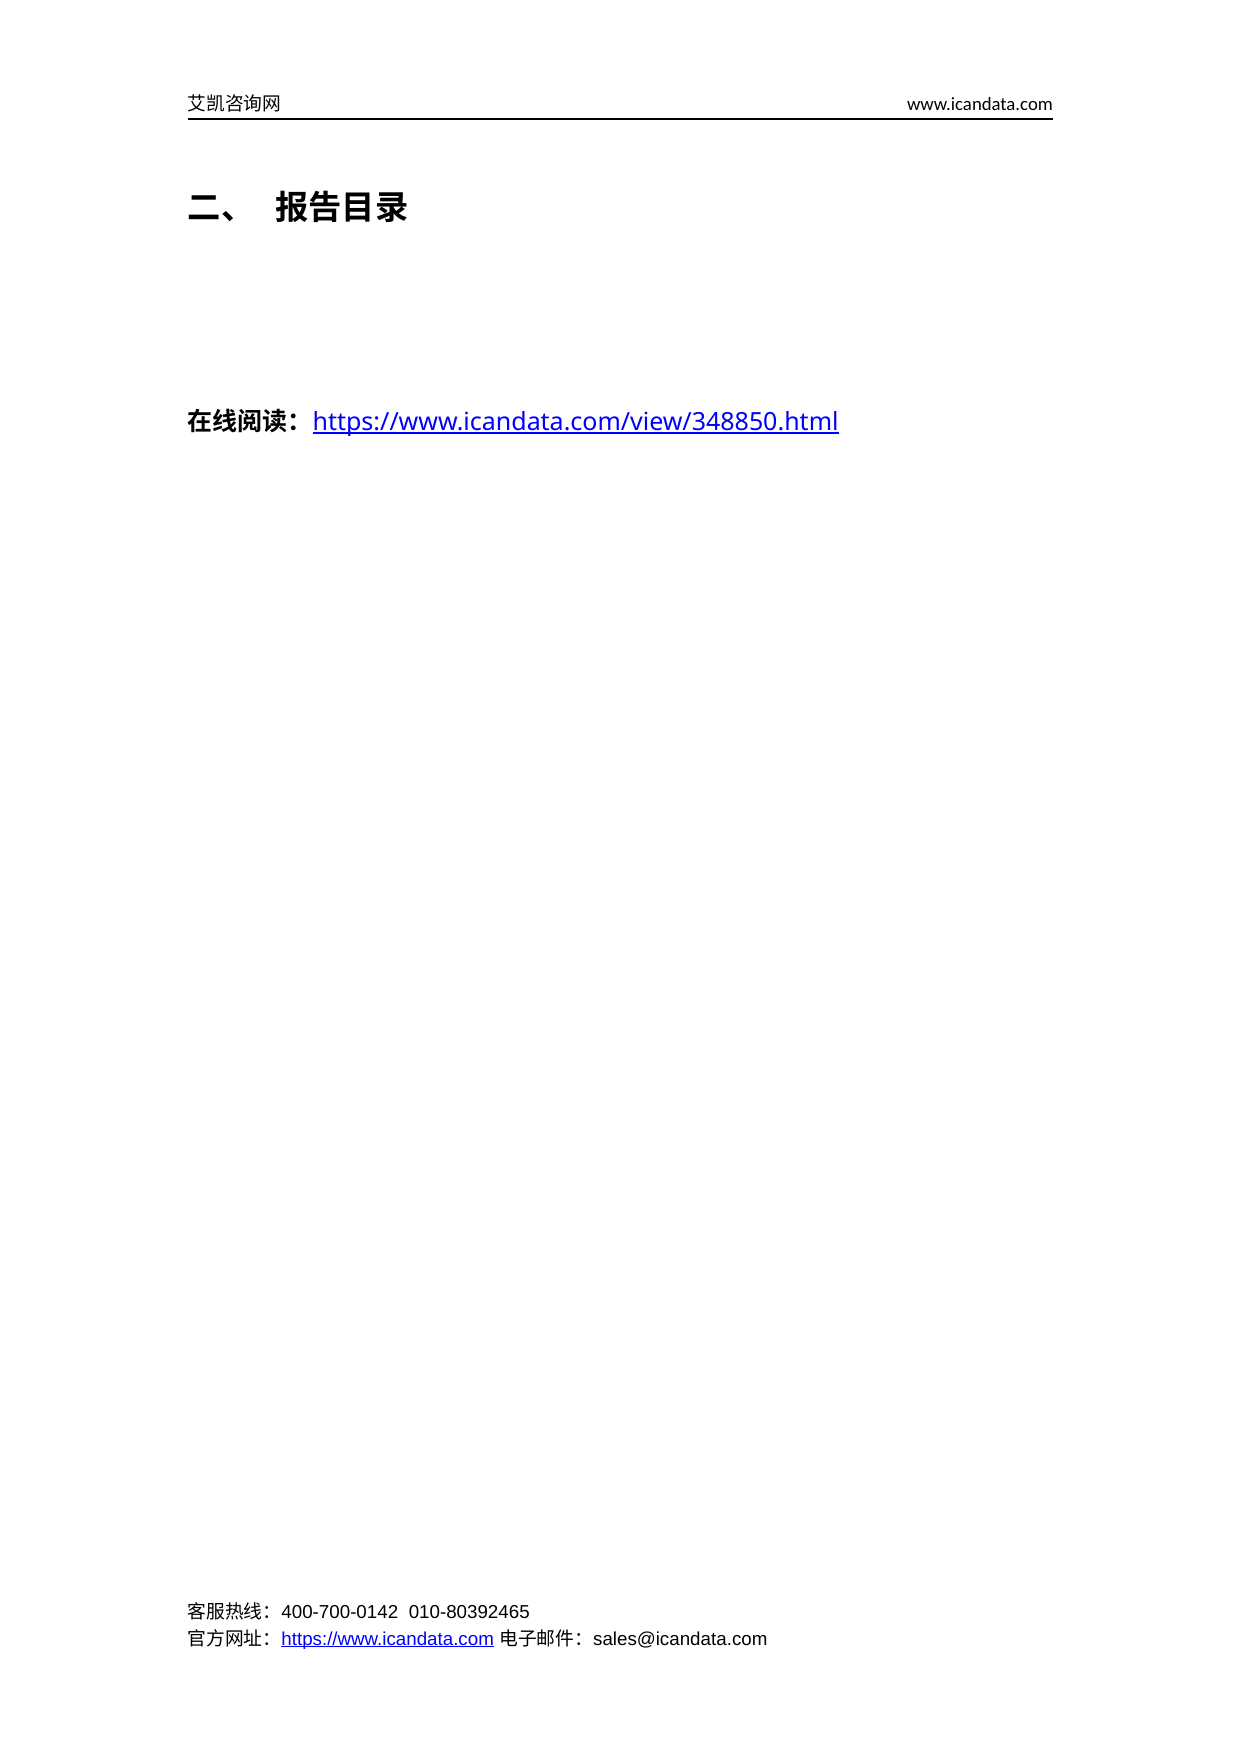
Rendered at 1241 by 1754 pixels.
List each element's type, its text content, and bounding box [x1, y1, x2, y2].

subtitle 报告目录 [187, 172, 1053, 237]
text 在线阅读：https://www.icandata.com/view/348850.html [187, 387, 1053, 452]
